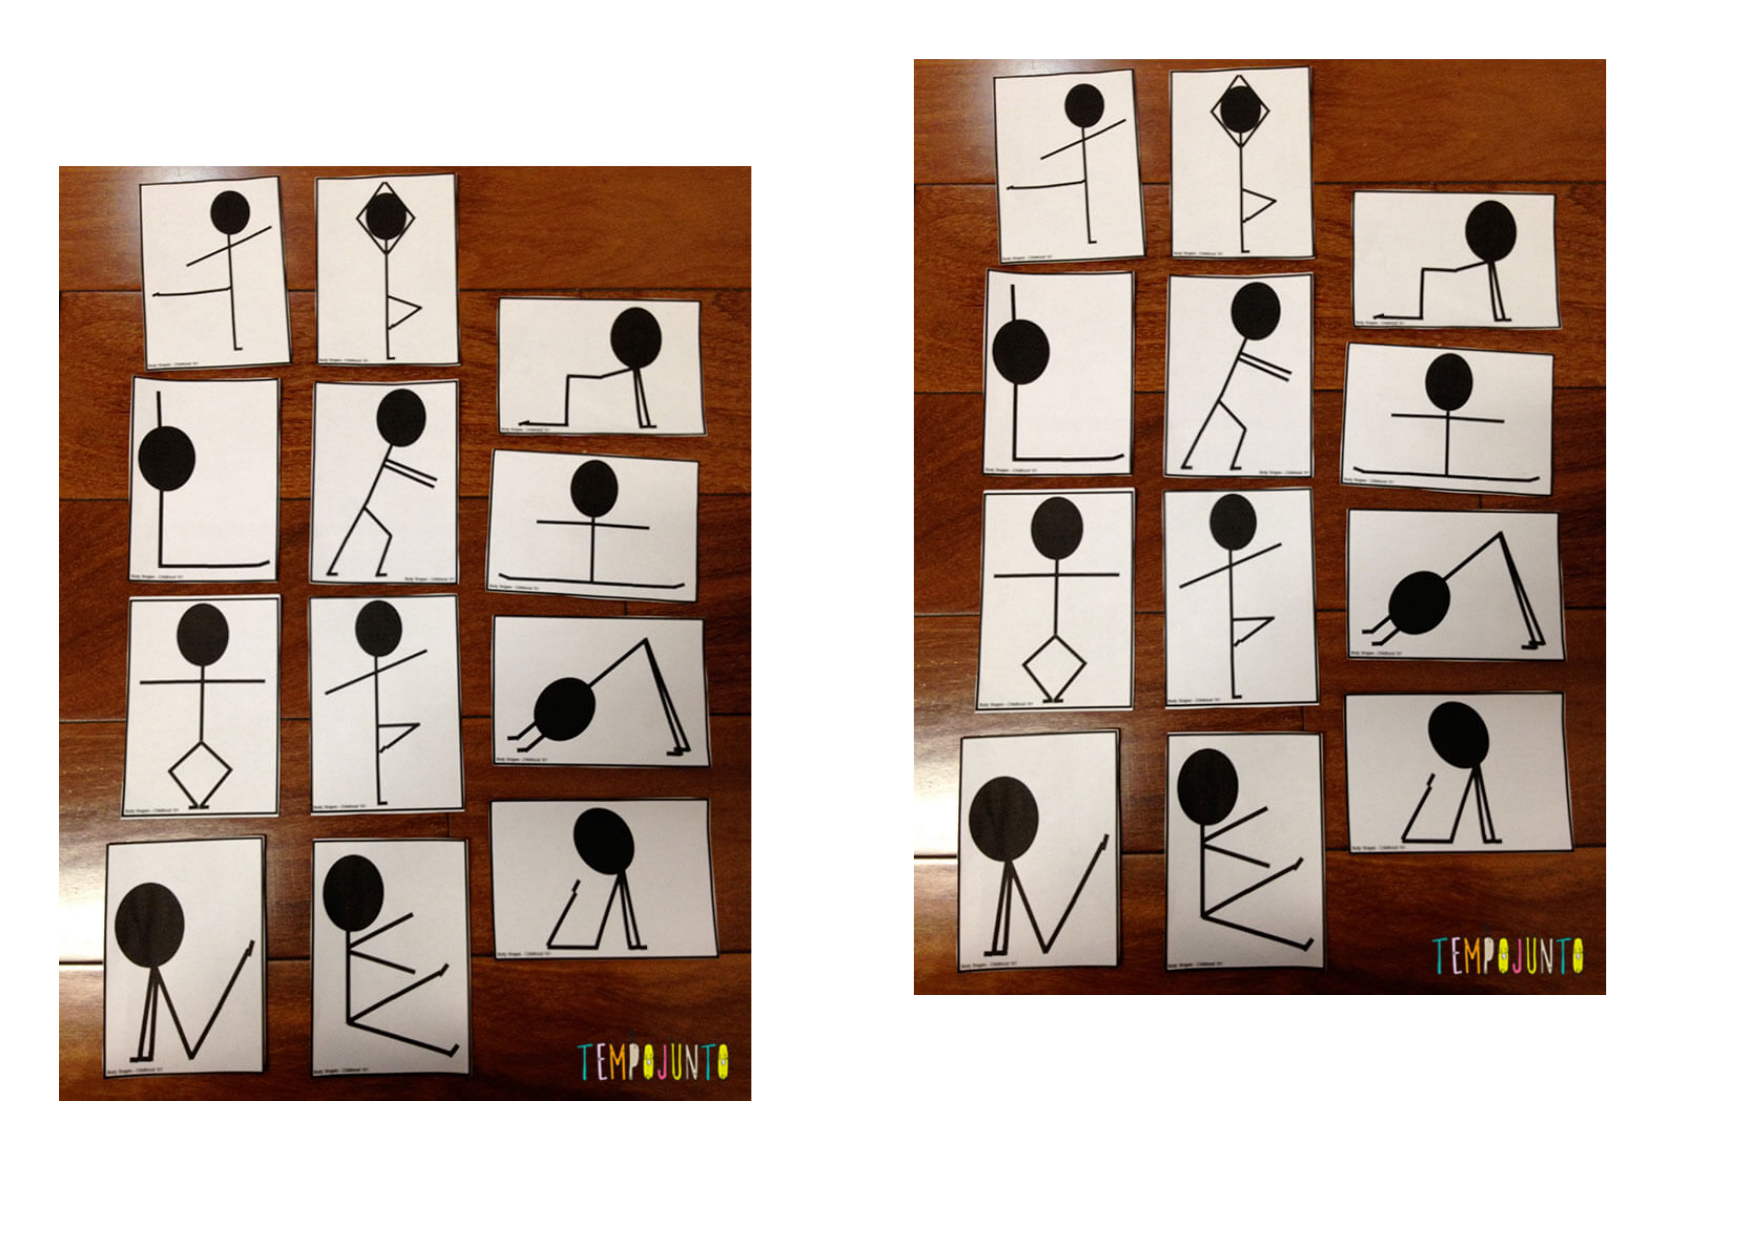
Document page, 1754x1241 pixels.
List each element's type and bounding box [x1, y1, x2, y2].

picture [59, 165, 752, 1101]
picture [913, 59, 1607, 995]
